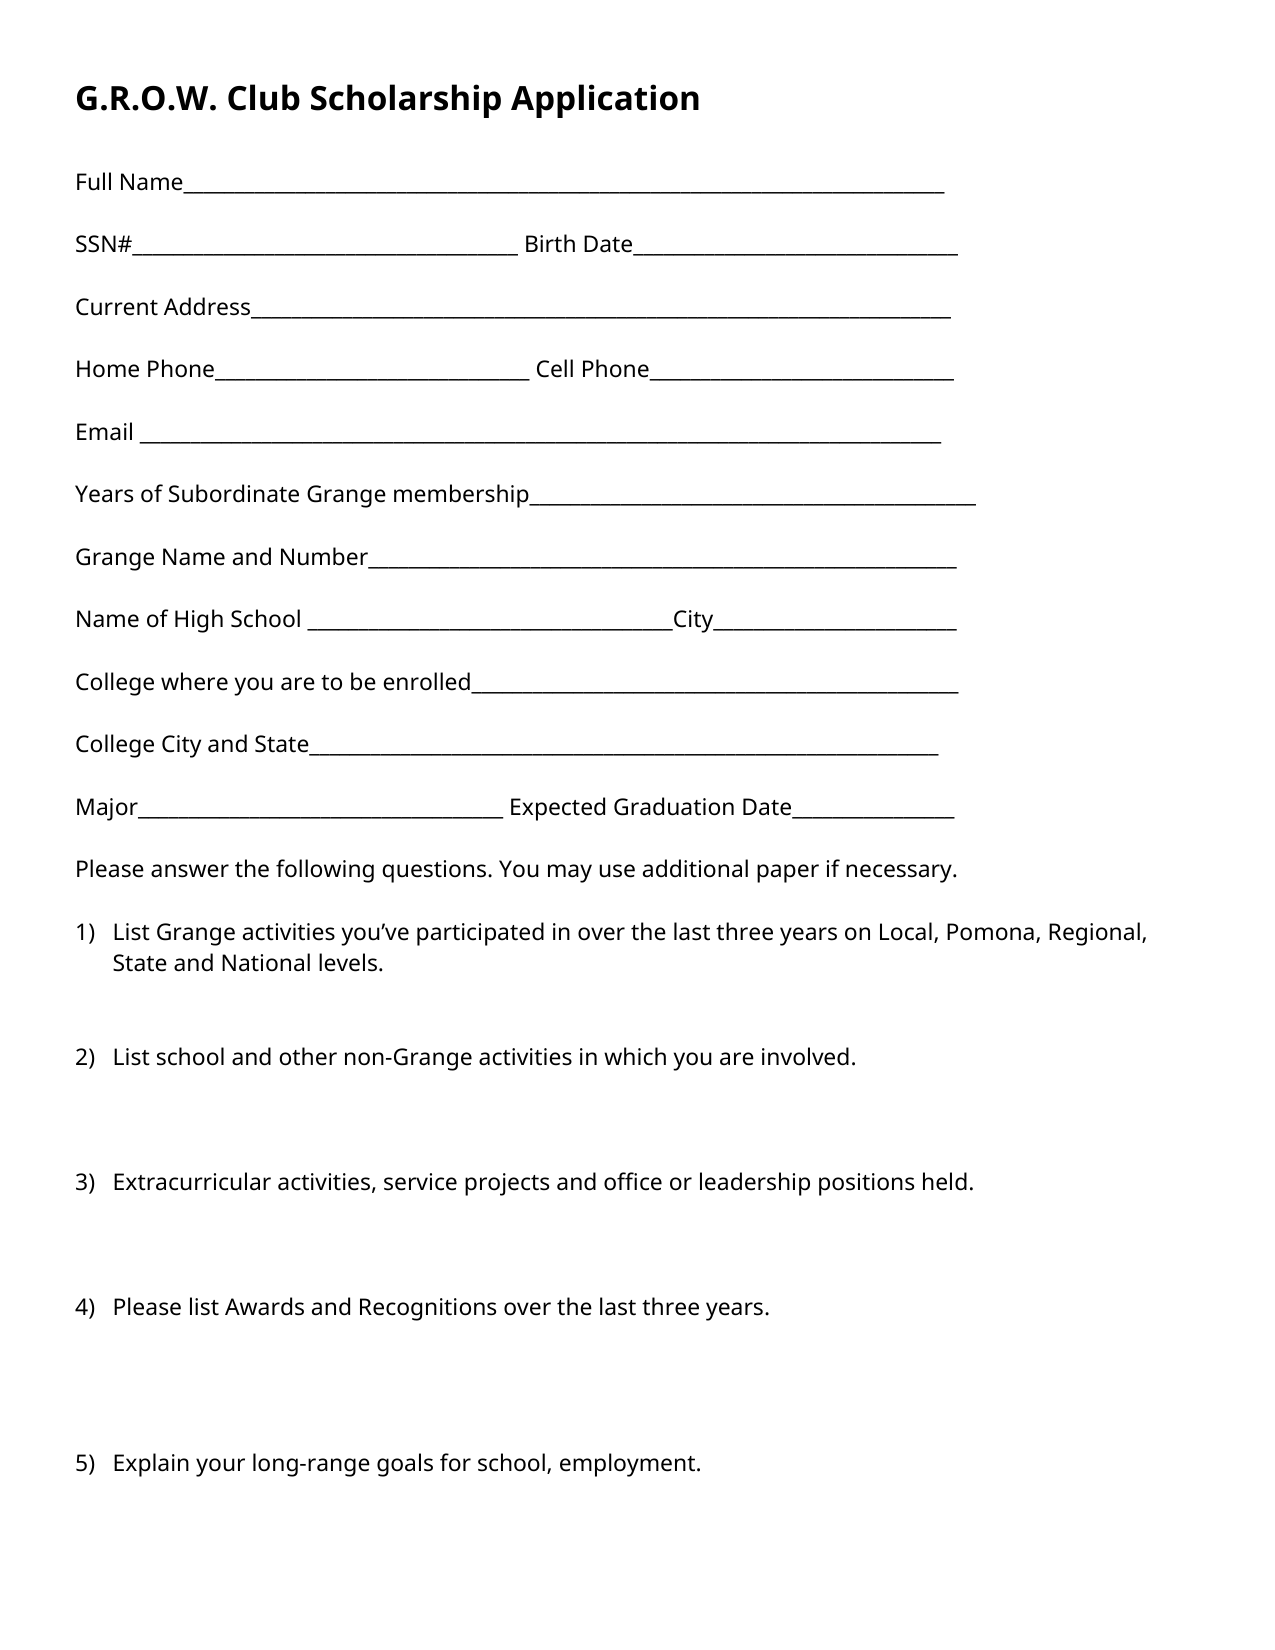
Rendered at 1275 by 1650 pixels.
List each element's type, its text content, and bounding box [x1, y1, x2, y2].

text Please answer the following questions. You may use additional paper if necessary. [75, 853, 1200, 884]
text College where you are to be enrolled________________________________________________ [75, 666, 1200, 697]
text Name of High School ____________________________________City________________________ [75, 603, 1200, 634]
text Full Name___________________________________________________________________________ [75, 166, 1200, 197]
text SSN#______________________________________ Birth Date________________________________ [75, 228, 1200, 259]
text Home Phone_______________________________ Cell Phone______________________________ [75, 353, 1200, 384]
list Please list Awards and Recognitions over the last three years. [75, 1291, 1200, 1322]
list List school and other non-Grange activities in which you are involved. [75, 1041, 1200, 1072]
text Current Address_____________________________________________________________________ [75, 291, 1200, 322]
list Extracurricular activities, service projects and office or leadership positions held. [75, 1166, 1200, 1197]
text G.R.O.W. Club Scholarship Application [75, 75, 1200, 120]
text Major____________________________________ Expected Graduation Date________________ [75, 791, 1200, 822]
list Explain your long-range goals for school, employment. [75, 1447, 1200, 1478]
text Email _______________________________________________________________________________ [75, 416, 1200, 447]
list List Grange activities you’ve participated in over the last three years on Local, Pomona, Regional, State and National levels. [75, 916, 1200, 978]
text Grange Name and Number__________________________________________________________ [75, 541, 1200, 572]
text Years of Subordinate Grange membership____________________________________________ [75, 478, 1200, 509]
text College City and State______________________________________________________________ [75, 728, 1200, 759]
